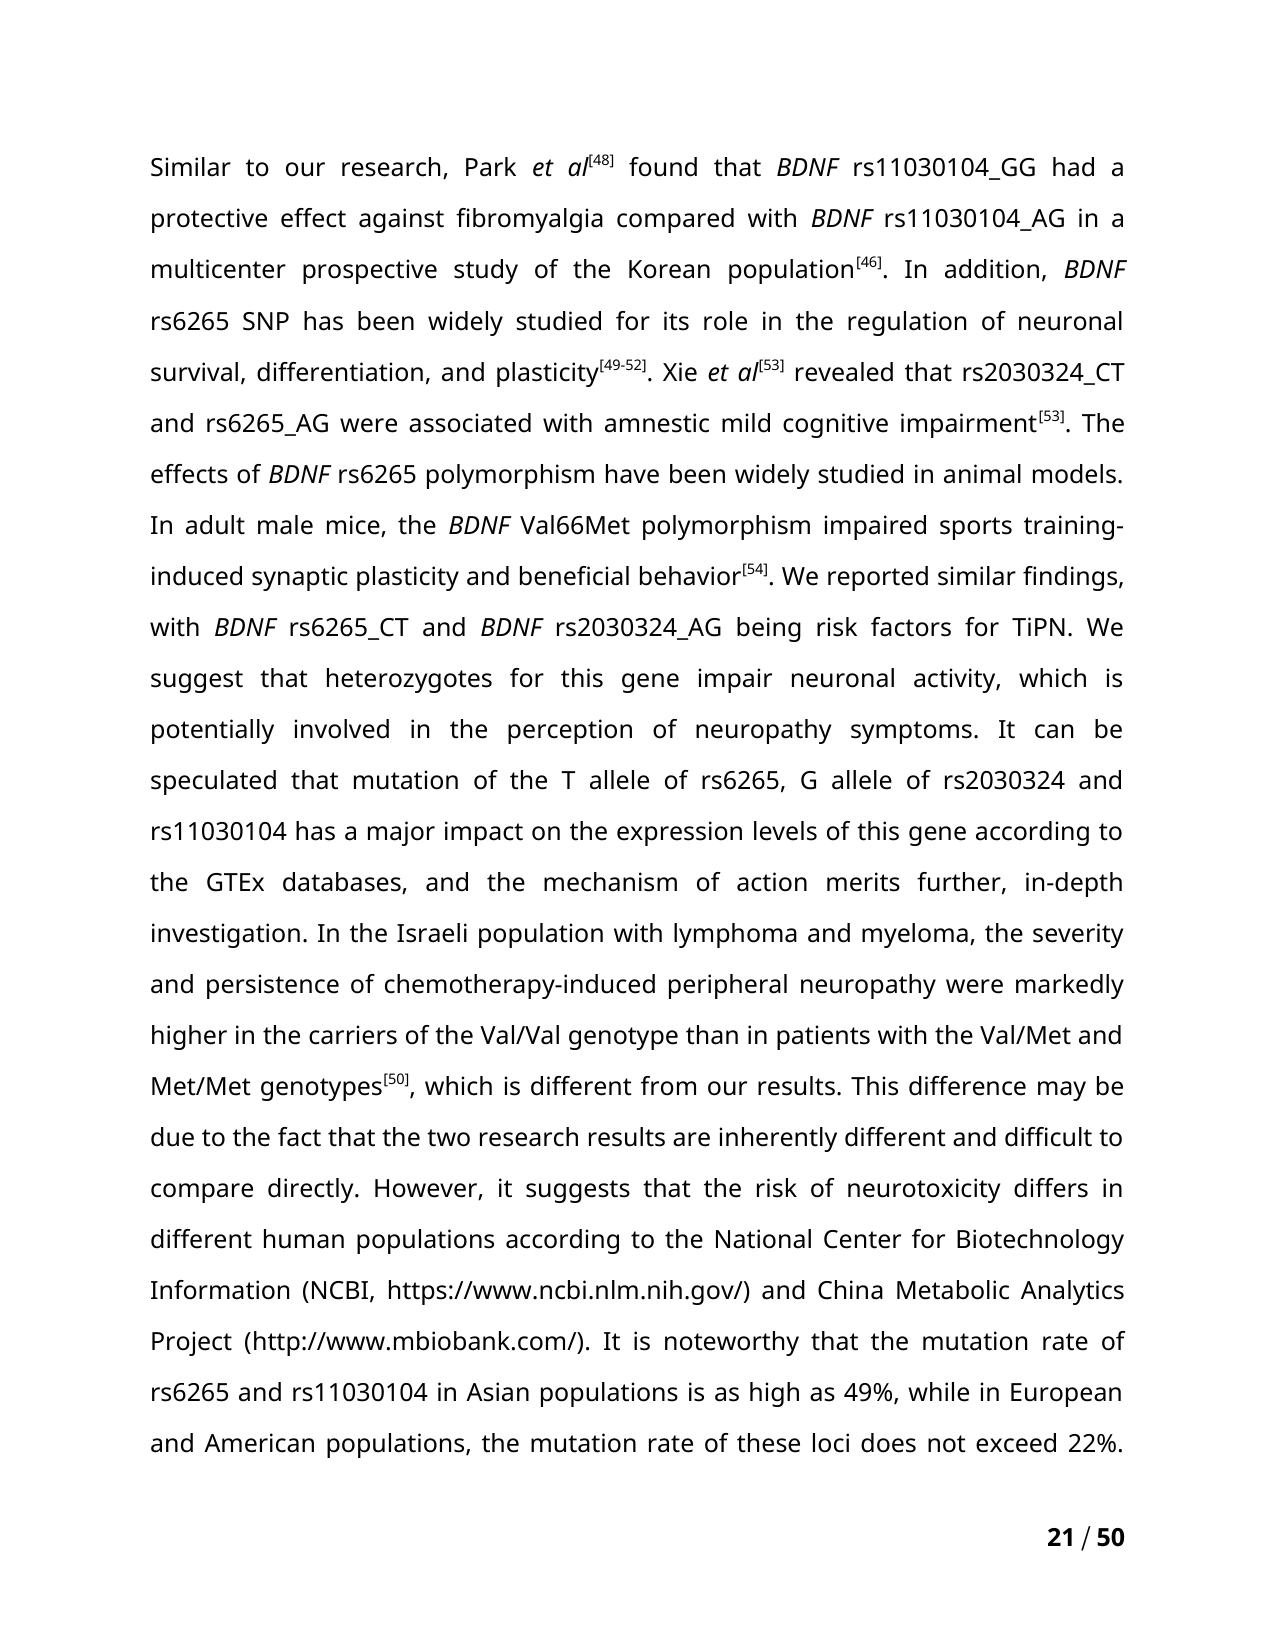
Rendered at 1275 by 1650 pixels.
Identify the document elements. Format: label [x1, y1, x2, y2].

text [150, 150, 1125, 1460]
